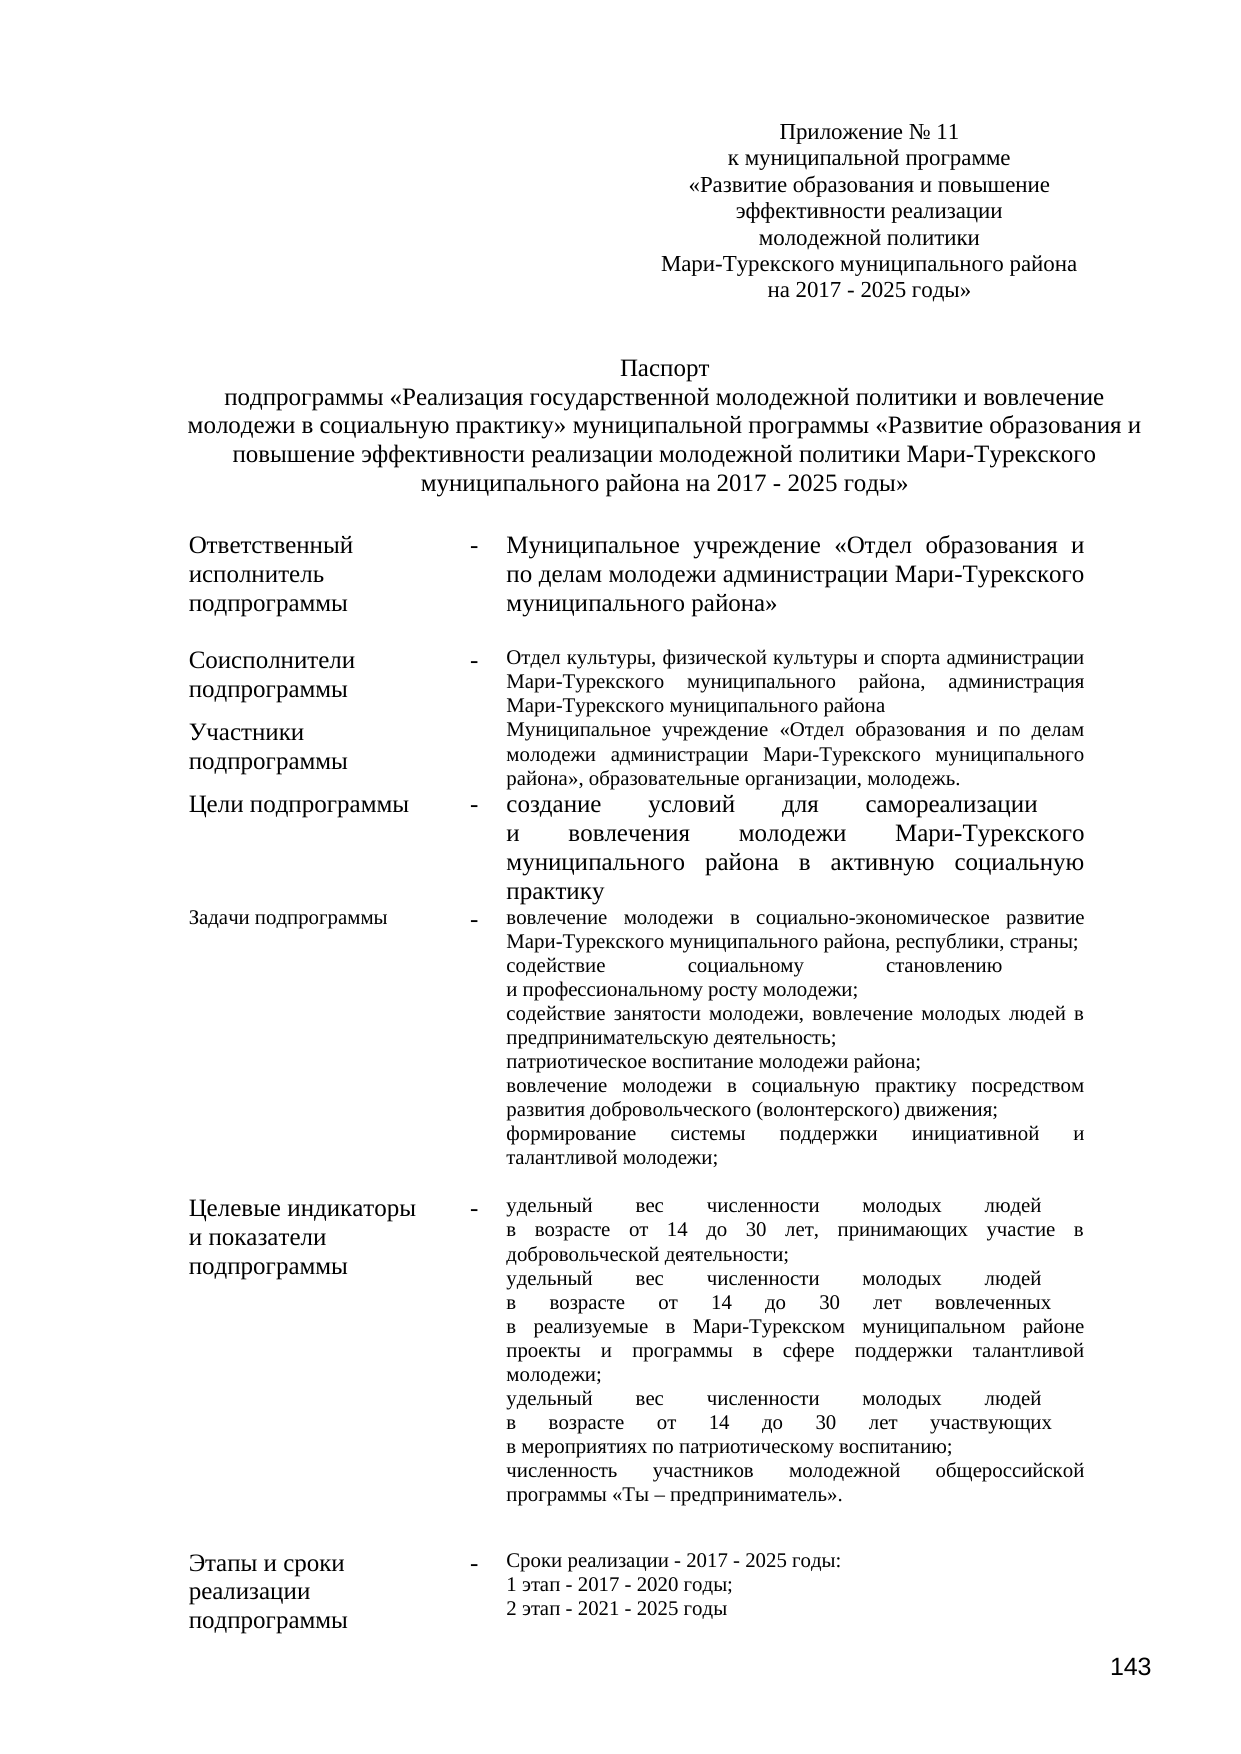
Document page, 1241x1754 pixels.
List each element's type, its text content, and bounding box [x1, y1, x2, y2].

title Паспорт [177, 353, 1152, 382]
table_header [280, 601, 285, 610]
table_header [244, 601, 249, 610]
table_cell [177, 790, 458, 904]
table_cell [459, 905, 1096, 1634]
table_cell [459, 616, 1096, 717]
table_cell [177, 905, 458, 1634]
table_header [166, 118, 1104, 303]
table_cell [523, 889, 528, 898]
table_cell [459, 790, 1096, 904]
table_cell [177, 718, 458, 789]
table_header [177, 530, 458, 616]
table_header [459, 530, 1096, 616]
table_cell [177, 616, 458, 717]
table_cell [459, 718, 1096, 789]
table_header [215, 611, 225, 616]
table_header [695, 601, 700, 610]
title подпрограммы «Реализация государственной молодежной политики и вовлечение молодежи в социальную практику» муниципальной программы «Развитие образования и повышение эффективности реализации молодежной политики Мари-Турекского муниципального района на 2017 - 2025 годы» [177, 382, 1152, 497]
